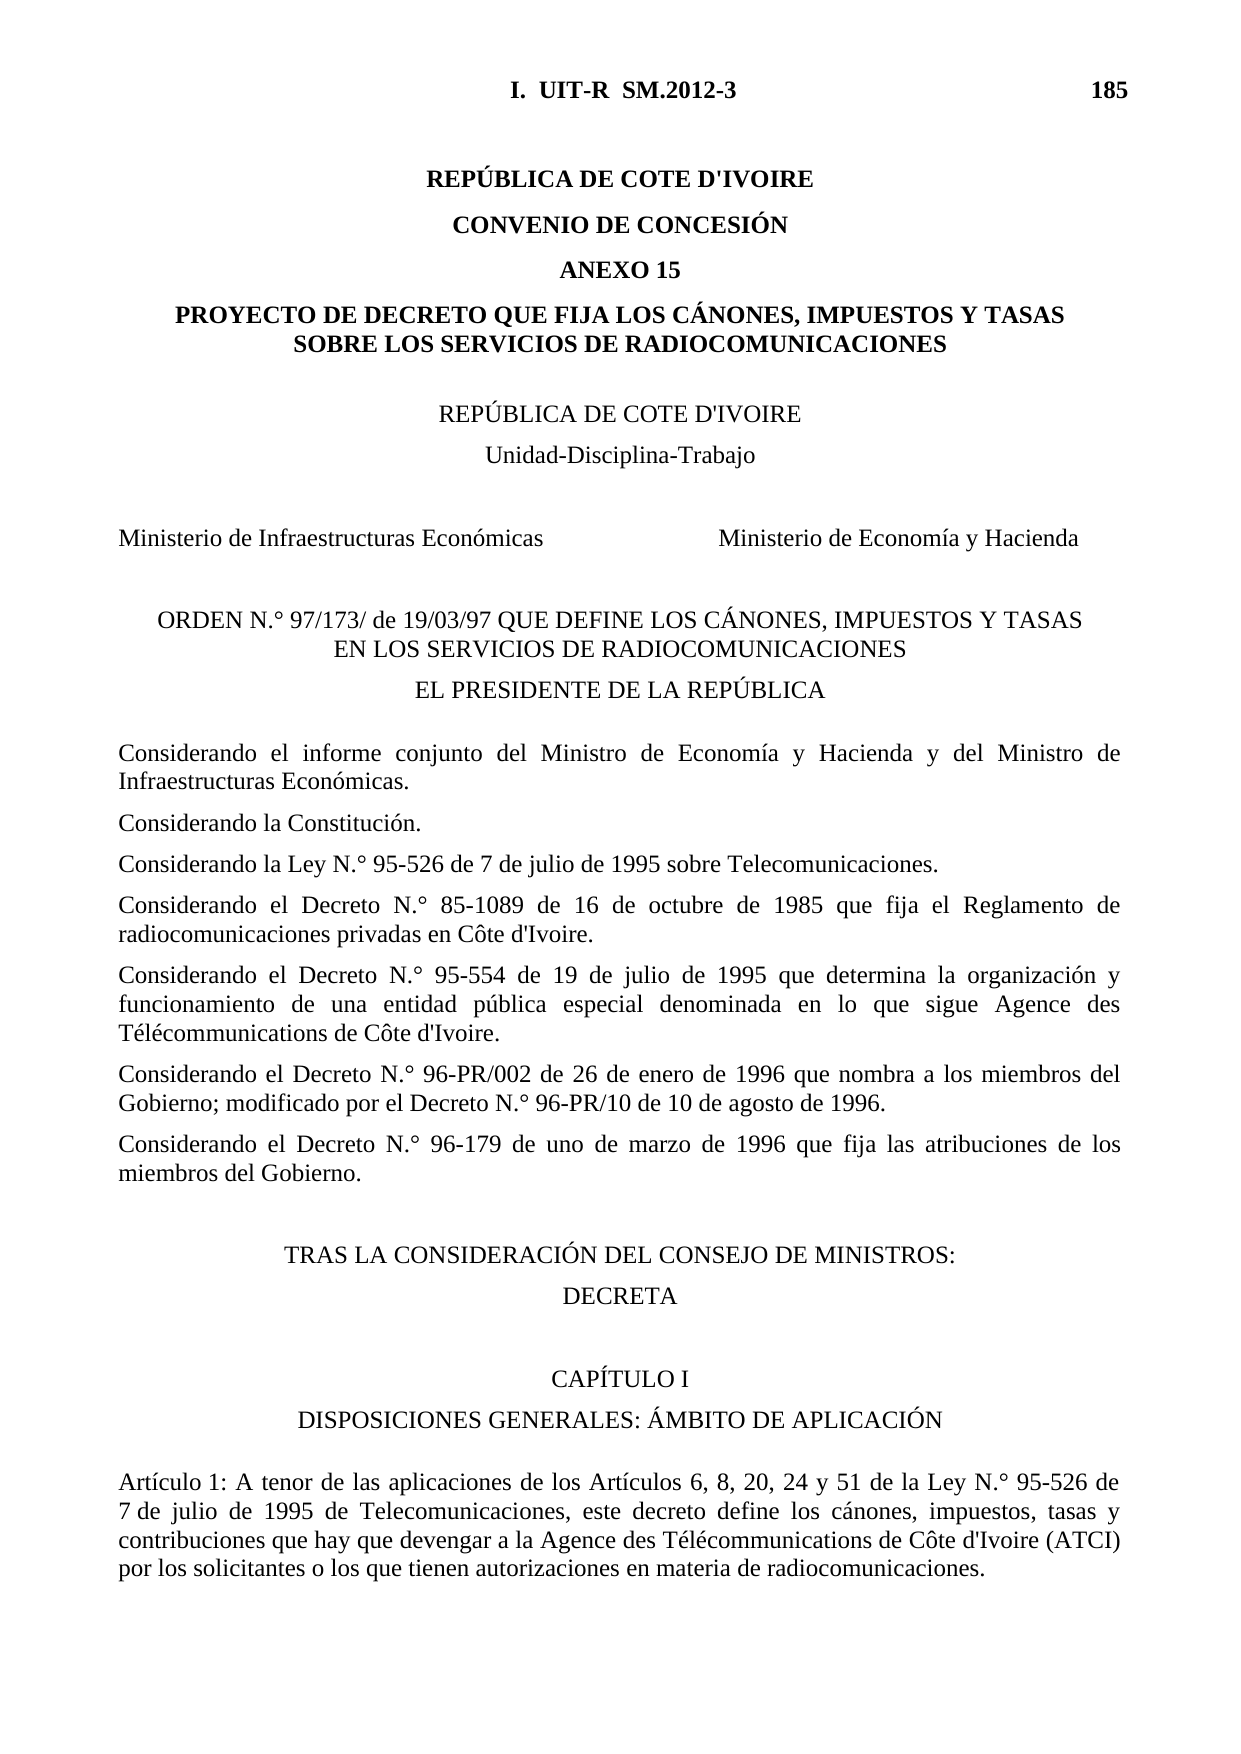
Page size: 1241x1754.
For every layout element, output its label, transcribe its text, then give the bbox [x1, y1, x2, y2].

text ORDEN N.° 97/173/ de 19/03/97 QUE DEFINE LOS CÁNONES, IMPUESTOS Y TASAS EN LOS SERVICIOS DE RADIOCOMUNICACIONES [118, 606, 1122, 663]
text Unidad-Disciplina-Trabajo [118, 441, 1122, 469]
title Considerando el informe conjunto del Ministro de Economía y Hacienda y del Ministro de Infraestructuras Económicas. [118, 738, 1122, 795]
text Considerando la Ley N.° 95-526 de 7 de julio de 1995 sobre Telecomunicaciones. [118, 849, 1122, 878]
text TRAS LA CONSIDERACIÓN DEL CONSEJO DE MINISTROS: [118, 1240, 1122, 1269]
subtitle ANEXO 15 [118, 255, 1122, 284]
text REPÚBLICA DE COTE D'IVOIRE [118, 399, 1122, 428]
text Considerando el Decreto N.° 96-179 de uno de marzo de 1996 que fija las atribuciones de los miembros del Gobierno. [118, 1129, 1122, 1186]
subtitle PROYECTO DE DECRETO QUE FIJA LOS CÁNONES, IMPUESTOS Y TASAS SOBRE LOS SERVICIOS DE RADIOCOMUNICACIONES [118, 301, 1122, 358]
text DISPOSICIONES GENERALES: ÁMBITO DE APLICACIÓN [118, 1405, 1122, 1434]
text EL PRESIDENTE DE LA REPÚBLICA [118, 676, 1122, 704]
subtitle REPÚBLICA DE COTE D'IVOIRE [118, 164, 1122, 193]
text CAPÍTULO I [118, 1364, 1122, 1393]
text Considerando la Constitución. [118, 808, 1122, 836]
subtitle CONVENIO DE CONCESIÓN [118, 210, 1122, 238]
text Considerando el Decreto N.° 95-554 de 19 de julio de 1995 que determina la organización y funcionamiento de una entidad pública especial denominada en lo que sigue Agence des Télécommunications de Côte d'Ivoire. [118, 960, 1122, 1046]
text DECRETA [118, 1281, 1122, 1310]
text Considerando el Decreto N.° 96-PR/002 de 26 de enero de 1996 que nombra a los miembros del Gobierno; modificado por el Decreto N.° 96-PR/10 de 10 de agosto de 1996. [118, 1059, 1122, 1116]
text Ministerio de Infraestructuras Económicas Ministerio de Economía y Hacienda [118, 523, 1122, 552]
title Artículo 1: A tenor de las aplicaciones de los Artículos 6, 8, 20, 24 y 51 de la Ley N.° 95-526 de 7 de julio de 1995 de Telecomunicaciones, este decreto define los cánones, impuestos, tasas y contribuciones que hay que devengar a la Agence des Télécommunications de Côte d'Ivoire (ATCI) por los solicitantes o los que tienen autorizaciones en materia de radiocomunicaciones. [118, 1467, 1122, 1582]
text Considerando el Decreto N.° 85-1089 de 16 de octubre de 1985 que fija el Reglamento de radiocomunicaciones privadas en Côte d'Ivoire. [118, 890, 1122, 948]
